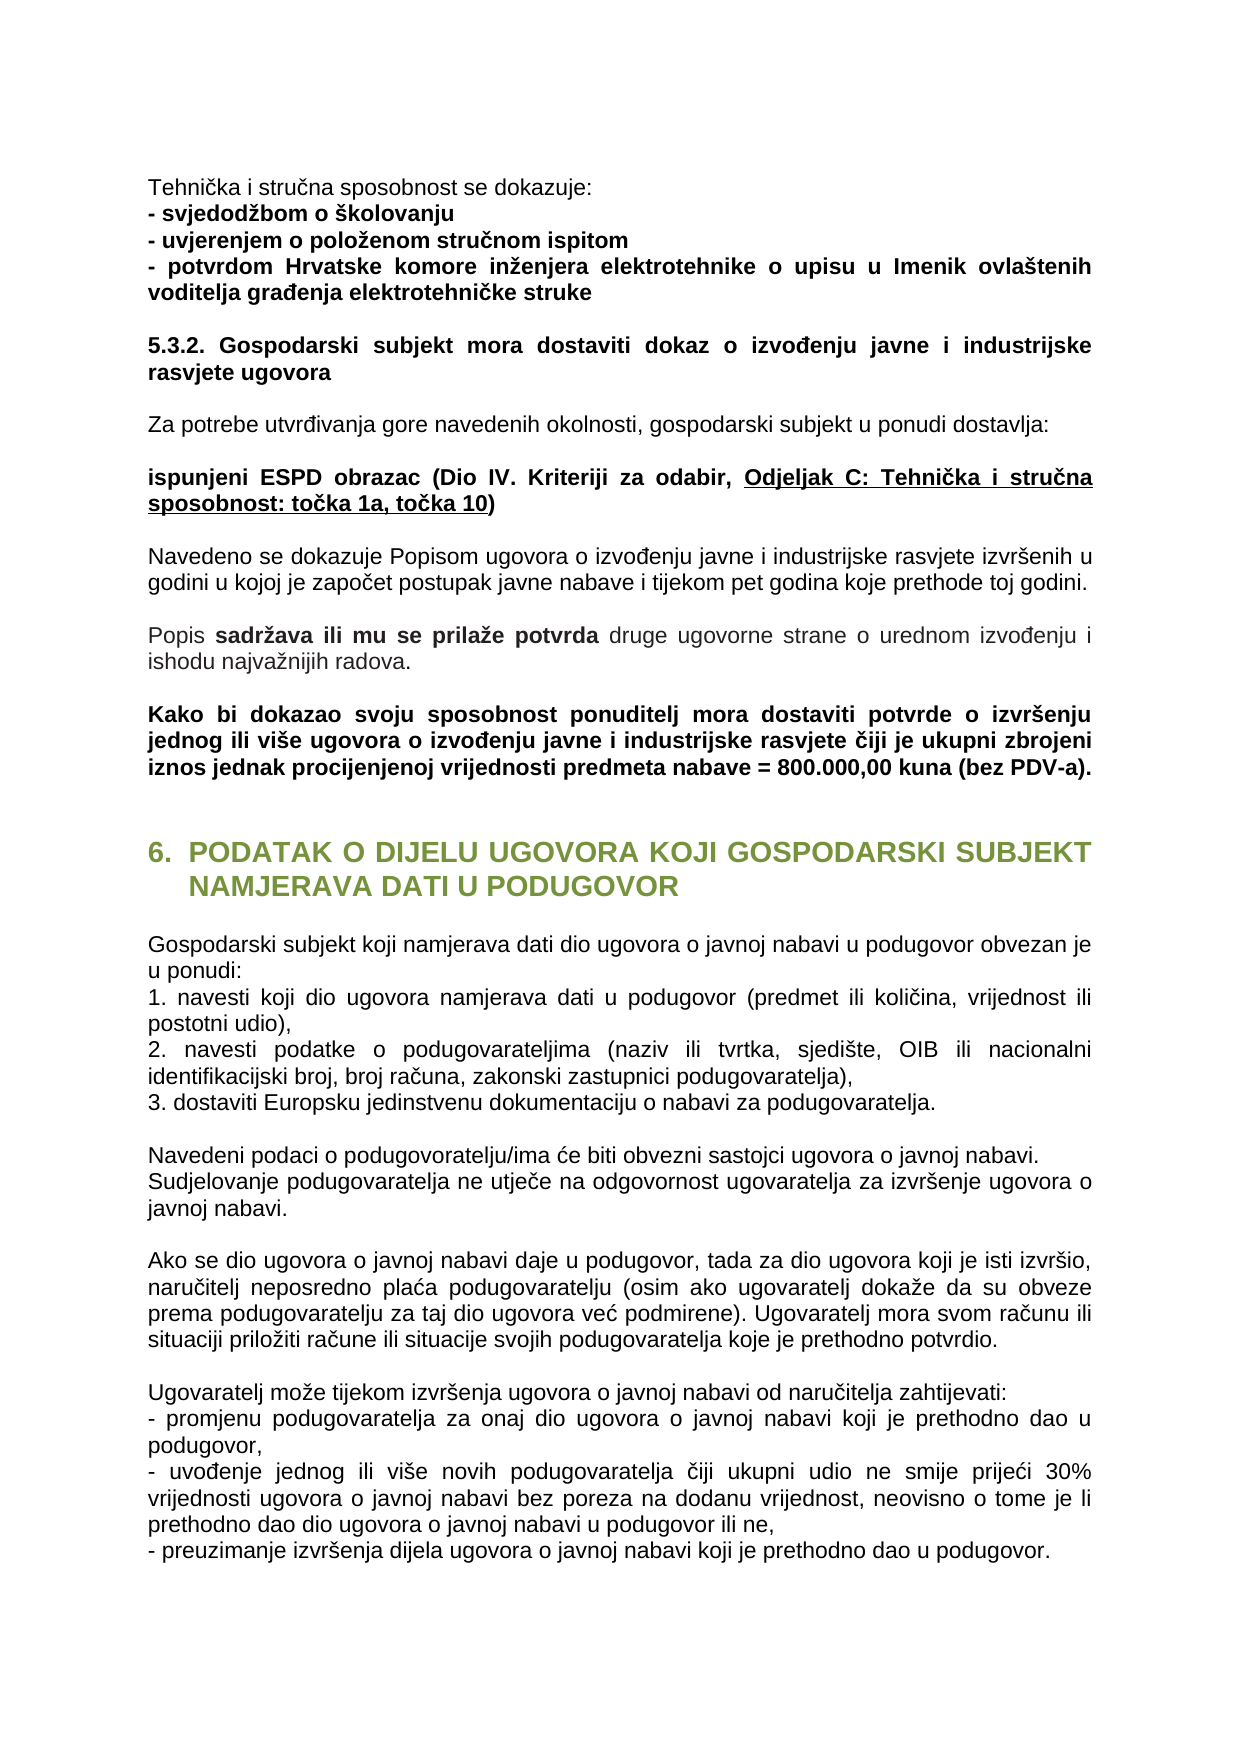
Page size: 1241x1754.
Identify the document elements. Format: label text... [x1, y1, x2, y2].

text Kako bi dokazao svoju sposobnost ponuditelj mora dostaviti potvrde o izvršenju jednog ili više ugovora o izvođenju javne i industrijske rasvjete čiji je ukupni zbrojeni iznos jednak procijenjenoj vrijednosti predmeta nabave = 800.000,00 kuna (bez PDV-a). [148, 701, 1093, 780]
text - preuzimanje izvršenja dijela ugovora o javnoj nabavi koji je prethodno dao u podugovor. [148, 1537, 1093, 1563]
text Za potrebe utvrđivanja gore navedenih okolnosti, gospodarski subjekt u ponudi dostavlja: [148, 411, 1093, 437]
list PODATAK O DIJELU UGOVORA KOJI GOSPODARSKI SUBJEKT NAMJERAVA DATI U PODUGOVOR [148, 835, 1093, 902]
text 5.3.2. Gospodarski subjekt mora dostaviti dokaz o izvođenju javne i industrijske rasvjete ugovora [148, 332, 1093, 385]
text Ugovaratelj može tijekom izvršenja ugovora o javnoj nabavi od naručitelja zahtijevati: [148, 1379, 1093, 1405]
text Tehnička i stručna sposobnost se dokazuje: [148, 174, 1093, 200]
text - potvrdom Hrvatske komore inženjera elektrotehnike o upisu u Imenik ovlaštenih voditelja građenja elektrotehničke struke [148, 253, 1093, 306]
text ispunjeni ESPD obrazac (Dio IV. Kriteriji za odabir, Odjeljak C: Tehnička i stručna sposobnost: točka 1a, točka 10) [148, 464, 1093, 517]
text 2. navesti podatke o podugovarateljima (naziv ili tvrtka, sjedište, OIB ili nacionalni identifikacijski broj, broj računa, zakonski zastupnici podugovaratelja), [148, 1036, 1093, 1089]
text 3. dostaviti Europsku jedinstvenu dokumentaciju o nabavi za podugovaratelja. [148, 1089, 1093, 1116]
text - promjenu podugovaratelja za onaj dio ugovora o javnoj nabavi koji je prethodno dao u podugovor, [148, 1405, 1093, 1458]
text - uvjerenjem o položenom stručnom ispitom [148, 227, 1093, 253]
text Popis sadržava ili mu se prilaže potvrda druge ugovorne strane o urednom izvođenju i ishodu najvažnijih radova. [148, 622, 1093, 675]
text Gospodarski subjekt koji namjerava dati dio ugovora o javnoj nabavi u podugovor obvezan je u ponudi: [148, 931, 1093, 984]
text Navedeno se dokazuje Popisom ugovora o izvođenju javne i industrijske rasvjete izvršenih u godini u kojoj je započet postupak javne nabave i tijekom pet godina koje prethode toj godini. [148, 543, 1093, 596]
text 1. navesti koji dio ugovora namjerava dati u podugovor (predmet ili količina, vrijednost ili postotni udio), [148, 984, 1093, 1036]
text Ako se dio ugovora o javnoj nabavi daje u podugovor, tada za dio ugovora koji je isti izvršio, naručitelj neposredno plaća podugovaratelju (osim ako ugovaratelj dokaže da su obveze prema podugovaratelju za taj dio ugovora već podmirene). Ugovaratelj mora svom računu ili situaciji priložiti račune ili situacije svojih podugovaratelja koje je prethodno potvrdio. [148, 1247, 1093, 1353]
text - svjedodžbom o školovanju [148, 200, 1093, 227]
text Sudjelovanje podugovaratelja ne utječe na odgovornost ugovaratelja za izvršenje ugovora o javnoj nabavi. [148, 1168, 1093, 1221]
text - uvođenje jednog ili više novih podugovaratelja čiji ukupni udio ne smije prijeći 30% vrijednosti ugovora o javnoj nabavi bez poreza na dodanu vrijednost, neovisno o tome je li prethodno dao dio ugovora o javnoj nabavi u podugovor ili ne, [148, 1458, 1093, 1537]
text Navedeni podaci o podugovoratelju/ima će biti obvezni sastojci ugovora o javnoj nabavi. [148, 1142, 1093, 1168]
